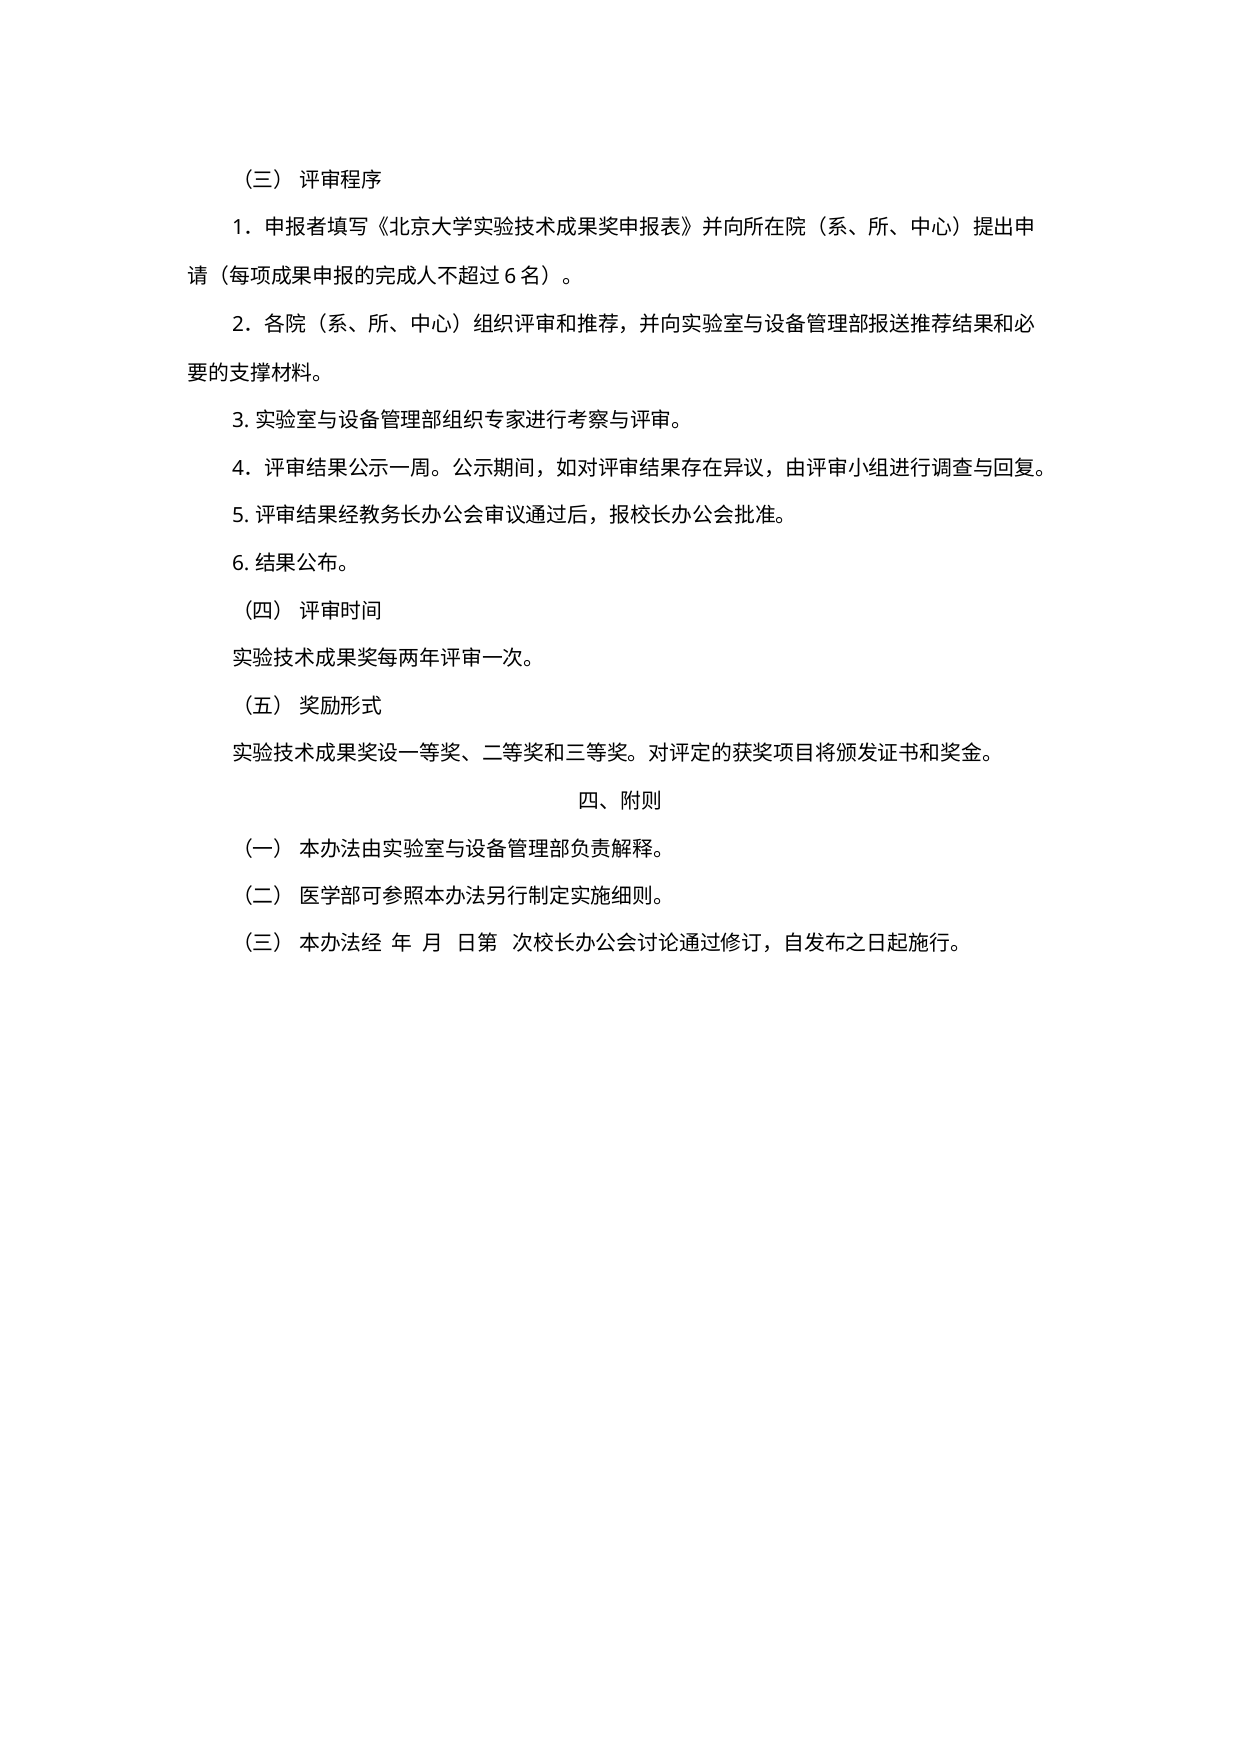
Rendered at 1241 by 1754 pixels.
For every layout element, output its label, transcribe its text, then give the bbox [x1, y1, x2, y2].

text 实验技术成果奖每两年评审一次。 [187, 640, 1053, 673]
text （三） 评审程序 [187, 162, 1053, 194]
text 6. 结果公布。 [187, 545, 1053, 578]
text 3. 实验室与设备管理部组织专家进行考察与评审。 [187, 402, 1053, 435]
text 5. 评审结果经教务长办公会审议通过后，报校长办公会批准。 [187, 497, 1053, 530]
text （二） 医学部可参照本办法另行制定实施细则。 [187, 878, 1053, 911]
text 实验技术成果奖设一等奖、二等奖和三等奖。对评定的获奖项目将颁发证书和奖金。 [187, 736, 1053, 768]
text （三） 本办法经 年 月 日第 次校长办公会讨论通过修订，自发布之日起施行。 [187, 926, 1053, 956]
text 1．申报者填写《北京大学实验技术成果奖申报表》并向所在院（系、所、中心）提出申请（每项成果申报的完成人不超过6名）。 [187, 209, 1053, 291]
text 四、附则 [187, 783, 1053, 816]
text 4．评审结果公示一周。公示期间，如对评审结果存在异议，由评审小组进行调查与回复。 [187, 450, 1053, 482]
text （一） 本办法由实验室与设备管理部负责解释。 [187, 831, 1053, 863]
text （四） 评审时间 [187, 593, 1053, 625]
text 2．各院（系、所、中心）组织评审和推荐，并向实验室与设备管理部报送推荐结果和必要的支撑材料。 [187, 306, 1053, 387]
text （五） 奖励形式 [187, 688, 1053, 720]
